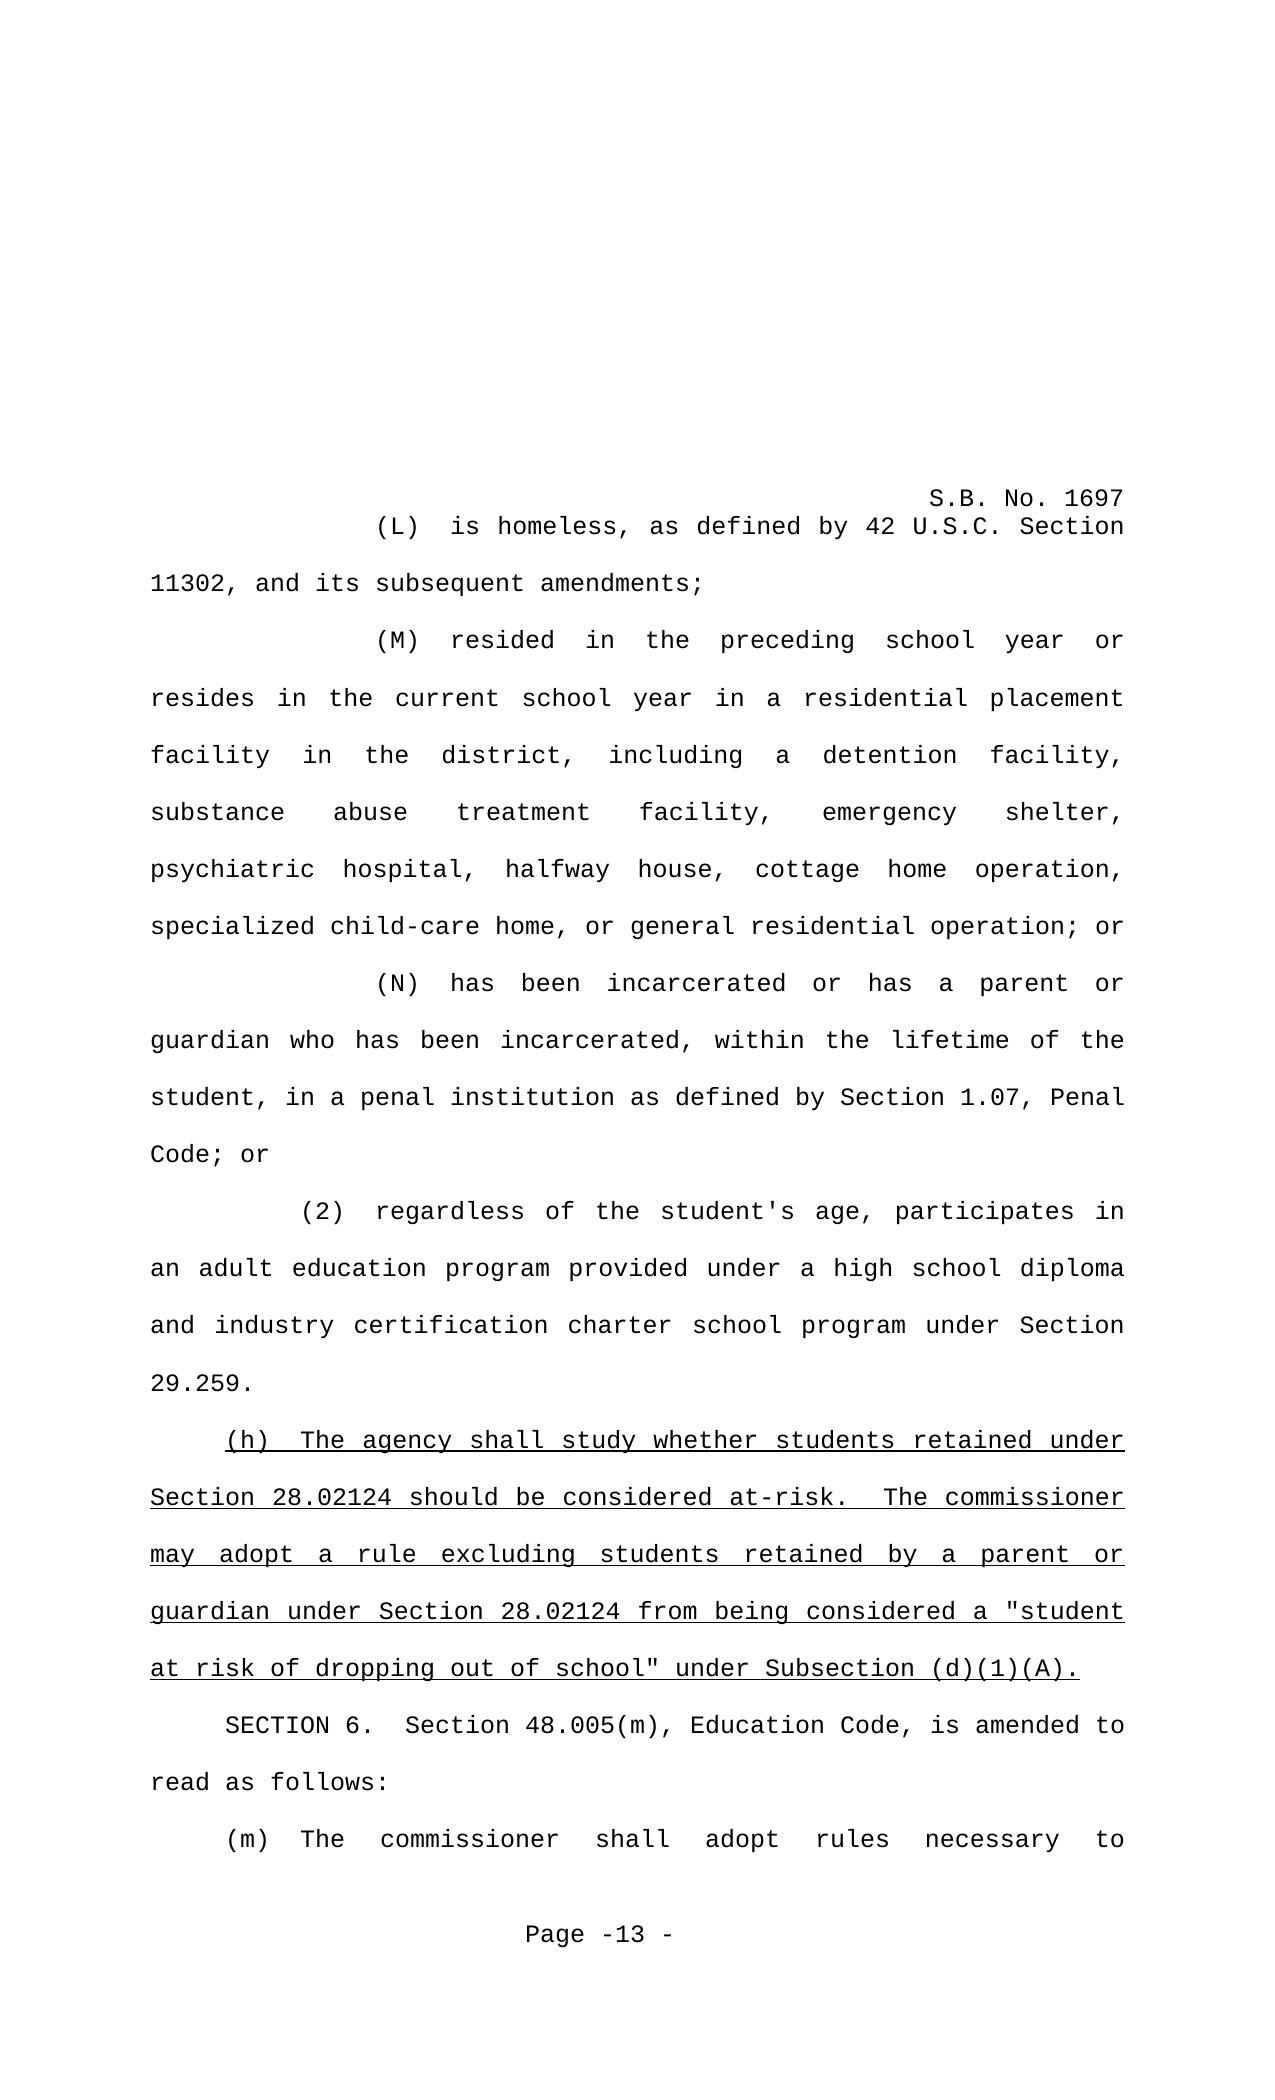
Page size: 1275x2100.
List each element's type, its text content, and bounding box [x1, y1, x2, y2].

text (h) The agency shall study whether students retained under Section 28.02124 should be considered at-risk. The commissioner may adopt a rule excluding students retained by a parent or guardian under Section 28.02124 from being considered a "student at risk of dropping out of school" under Subsection (d)(1)(A). [150, 1623, 1125, 1684]
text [150, 1827, 1125, 1855]
text (h) The agency shall study whether students retained under Section 28.02124 should be considered at-risk. The commissioner may adopt a rule excluding students retained by a parent or guardian under Section 28.02124 from being considered a "student at risk of dropping out of school" under Subsection (d)(1)(A). [150, 1509, 1125, 1565]
text (L) is homeless, as defined by 42 U.S.C. Section 11302, and its subsequent amendments; [150, 514, 1125, 599]
text (2) regardless of the student's age, participates in an adult education program provided under a high school diploma and industry certification charter school program under Section 29.259. [150, 1199, 1125, 1398]
text (N) has been incarcerated or has a parent or guardian who has been incarcerated, within the lifetime of the student, in a penal institution as defined by Section 1.07, Penal Code; or [150, 970, 1125, 1170]
text (h) The agency shall study whether students retained under Section 28.02124 should be considered at-risk. The commissioner may adopt a rule excluding students retained by a parent or guardian under Section 28.02124 from being considered a "student at risk of dropping out of school" under Subsection (d)(1)(A). [150, 1566, 1125, 1622]
text SECTION 6. Section 48.005(m), Education Code, is amended to read as follows: [150, 1712, 1125, 1798]
text (M) resided in the preceding school year or resides in the current school year in a residential placement facility in the district, including a detention facility, substance abuse treatment facility, emergency shelter, psychiatric hospital, halfway house, cottage home operation, specialized child-care home, or general residential operation; or [150, 628, 1125, 942]
text (h) The agency shall study whether students retained under Section 28.02124 should be considered at-risk. The commissioner may adopt a rule excluding students retained by a parent or guardian under Section 28.02124 from being considered a "student at risk of dropping out of school" under Subsection (d)(1)(A). [150, 1427, 1125, 1508]
